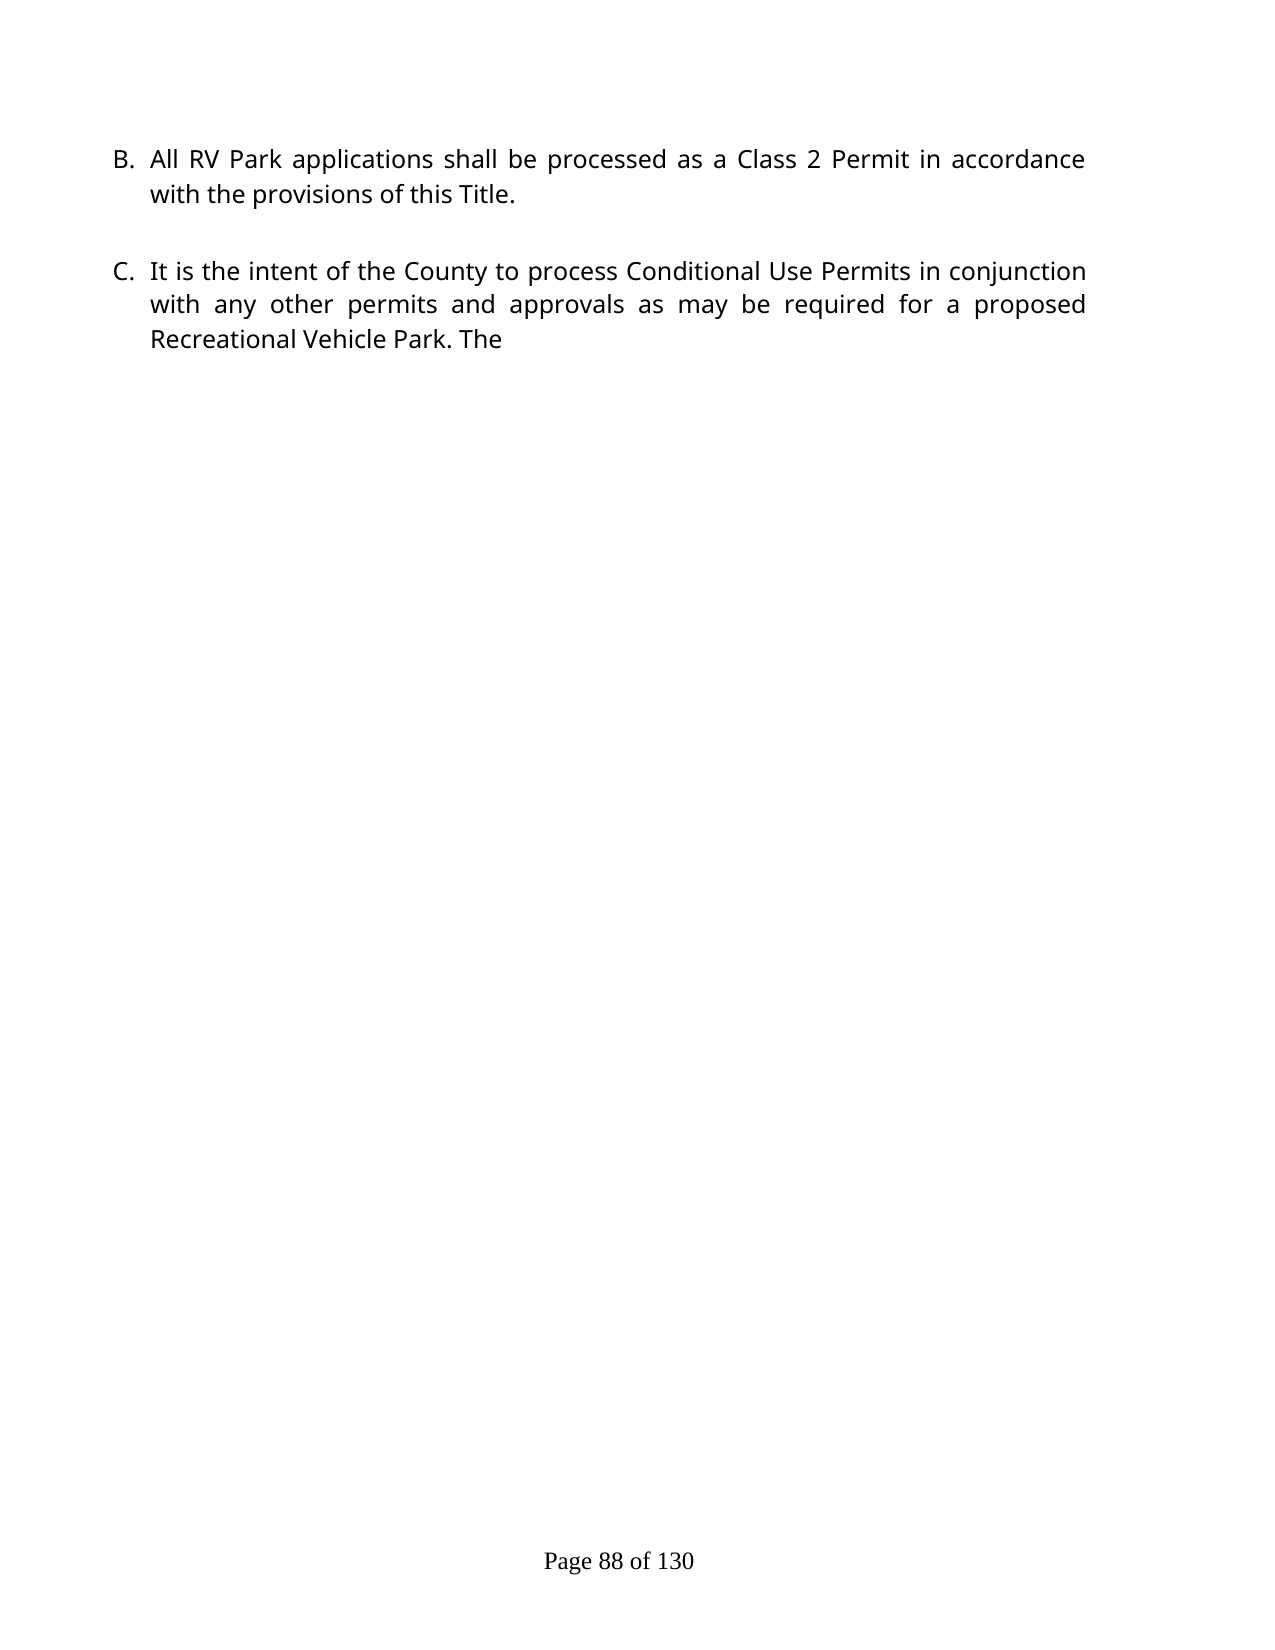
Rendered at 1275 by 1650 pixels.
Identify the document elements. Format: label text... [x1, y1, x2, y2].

text B. All RV Park applications shall be processed as a Class 2 Permit in accordance with the provisions of this Title. [112, 142, 1088, 211]
list It is the intent of the County to process Conditional Use Permits in conjunction with any other permits and approvals as may be required for a proposed Recreational Vehicle Park. The [112, 253, 1088, 355]
